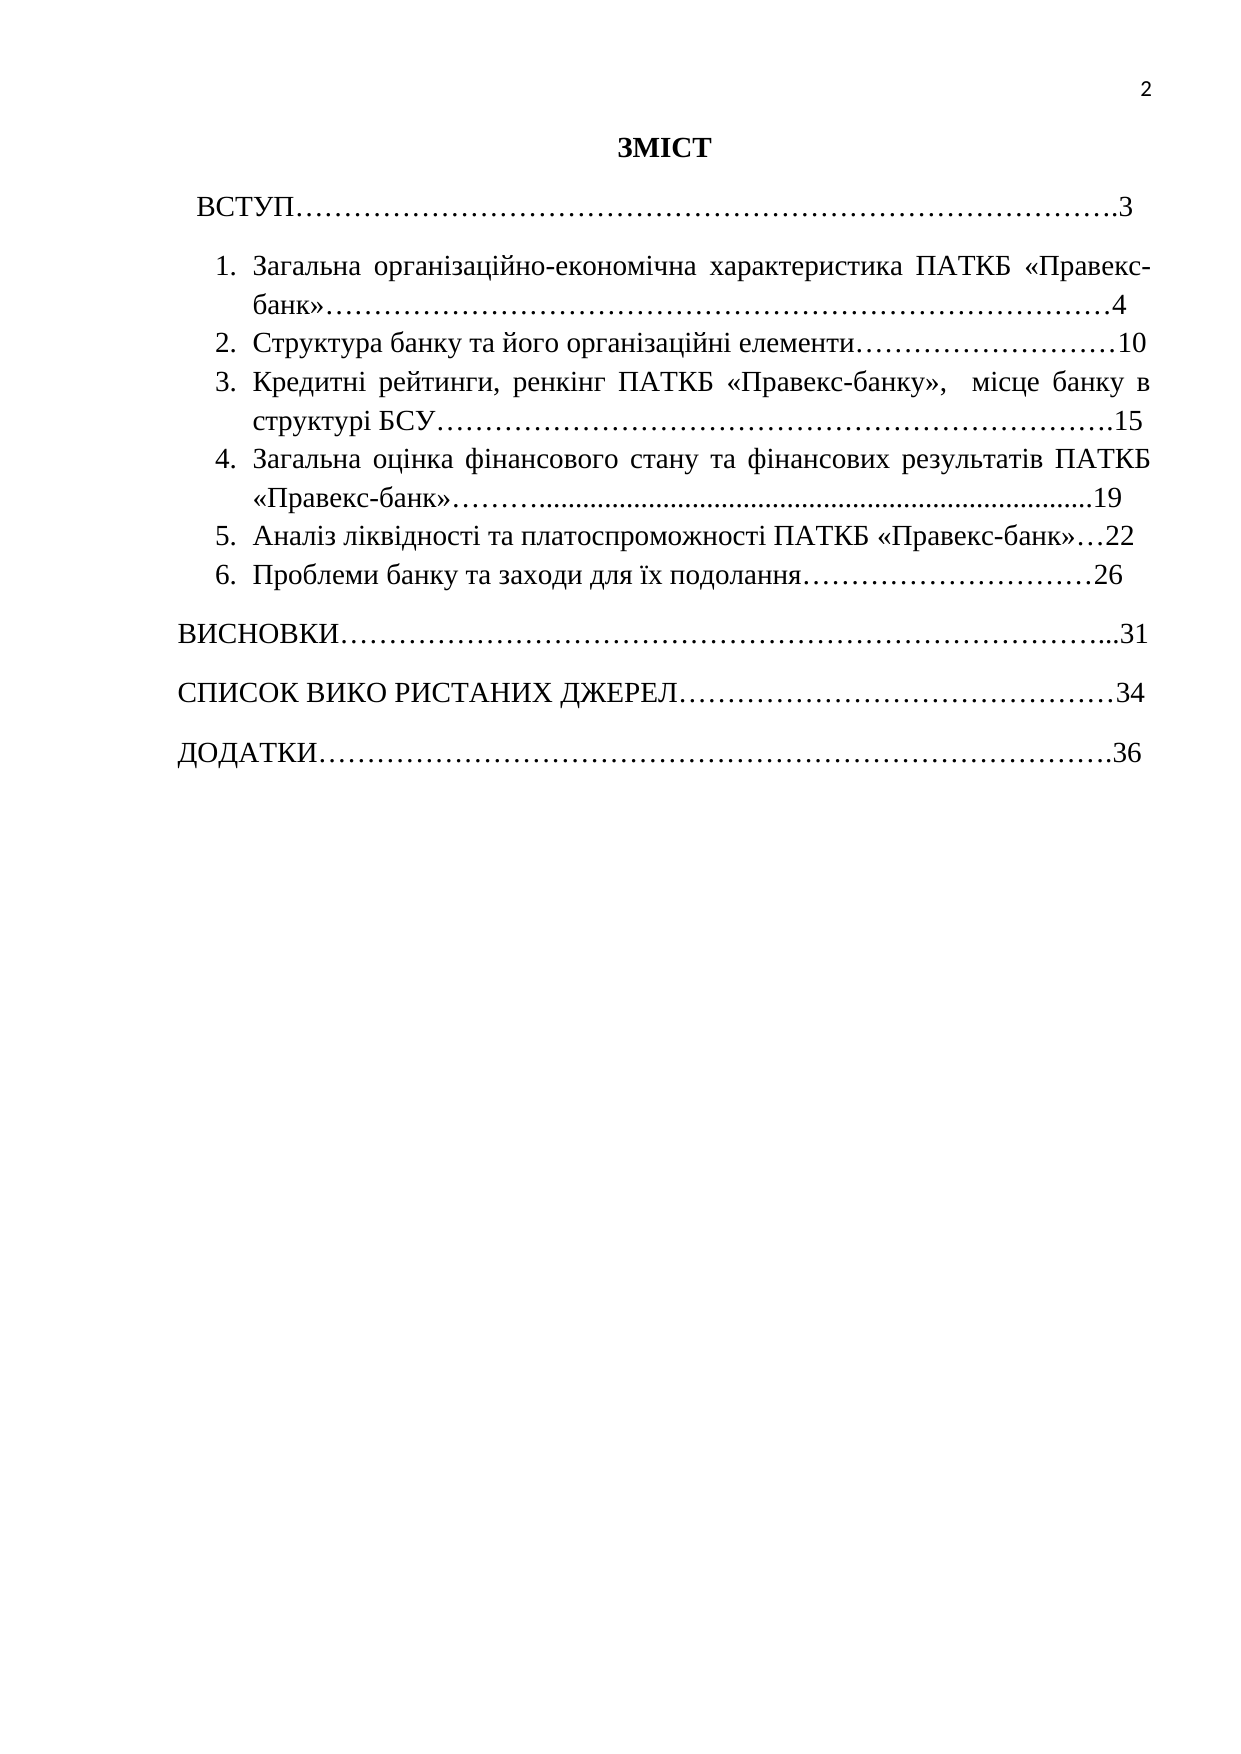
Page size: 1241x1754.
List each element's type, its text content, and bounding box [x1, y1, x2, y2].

list Загальна організаційно-економічна характеристика ПАТКБ «Правекс- банк»………………………………………………………………………4 [215, 248, 1152, 321]
list Структура банку та його організаційні елементи………………………10 [215, 326, 1152, 359]
list Загальна оцінка фінансового стану та фінансових результатів ПАТКБ «Правекс-банк»………............................................................................19 [215, 441, 1152, 513]
list Кредитні рейтинги, ренкінг ПАТКБ «Правекс-банку», місце банку в структурі БСУ…………………………………………………………….15 [215, 364, 1152, 436]
text ЗМІСТ [177, 130, 1152, 163]
list Аналіз ліквідності та платоспроможності ПАТКБ «Правекс-банк»…22 [215, 518, 1152, 552]
text ВСТУП………………………………………………………………………….3 [177, 189, 1152, 223]
list Проблеми банку та заходи для їх подолання…………………………26 [215, 557, 1152, 590]
text ВИСНОВКИ……………………………………………………………………...31 [177, 616, 1152, 650]
text ДОДАТКИ……………………………………………………………………….36 [177, 735, 1152, 768]
text СПИСОК ВИКО РИСТАНИХ ДЖЕРЕЛ………………………………………34 [177, 676, 1152, 709]
